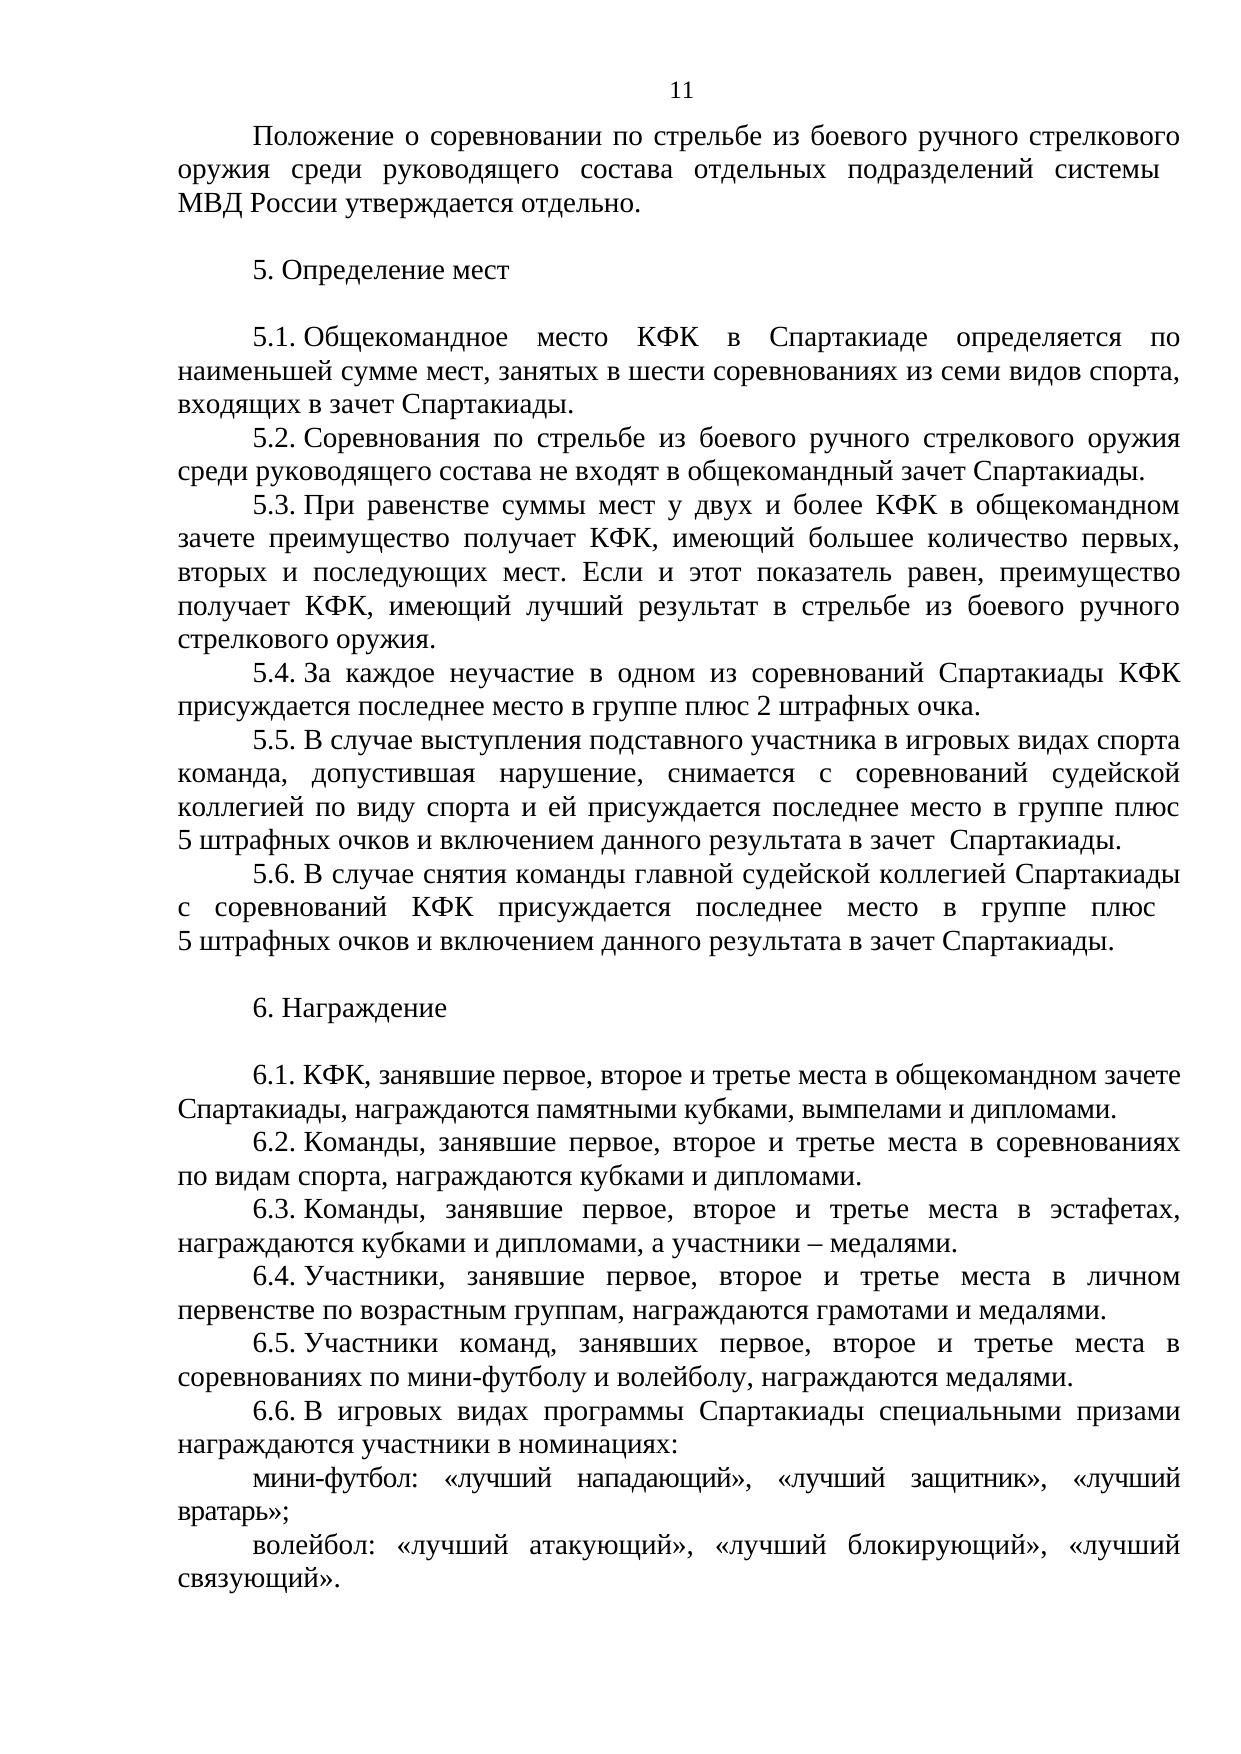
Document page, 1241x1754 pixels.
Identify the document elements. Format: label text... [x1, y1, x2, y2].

text мини-футбол: «лучший нападающий», «лучший защитник», «лучший вратарь»; [177, 1460, 1181, 1527]
text 6.3. Команды, занявшие первое, второе и третье места в эстафетах, награждаются кубками и дипломами, а участники – медалями. [177, 1191, 1181, 1258]
text 5.3. При равенстве суммы мест у двух и более КФК в общекомандном зачете преимущество получает КФК, имеющий большее количество первых, вторых и последующих мест. Если и этот показатель равен, преимущество получает КФК, имеющий лучший результат в стрельбе из боевого ручного стрелкового оружия. [177, 487, 1181, 655]
text волейбол: «лучший атакующий», «лучший блокирующий», «лучший связующий». [177, 1527, 1181, 1594]
text 5.2. Соревнования по стрельбе из боевого ручного стрелкового оружия среди руководящего состава не входят в общекомандный зачет Спартакиады. [177, 420, 1181, 487]
text 6. Награждение [177, 990, 1181, 1024]
text 5. Определение мест [177, 252, 1181, 286]
text 5.4. За каждое неучастие в одном из соревнований Спартакиады КФК присуждается последнее место в группе плюс 2 штрафных очка. [177, 655, 1181, 722]
text 5.1. Общекомандное место КФК в Спартакиаде определяется по наименьшей сумме мест, занятых в шести соревнованиях из семи видов спорта, входящих в зачет Спартакиады. [177, 319, 1181, 420]
text 6.6. В игровых видах программы Спартакиады специальными призами награждаются участники в номинациях: [177, 1393, 1181, 1460]
text 6.4. Участники, занявшие первое, второе и третье места в личном первенстве по возрастным группам, награждаются грамотами и медалями. [177, 1258, 1181, 1326]
text 6.1. КФК, занявшие первое, второе и третье места в общекомандном зачете Спартакиады, награждаются памятными кубками, вымпелами и дипломами. [177, 1057, 1181, 1124]
text 5.6. В случае снятия команды главной судейской коллегией Спартакиады с соревнований КФК присуждается последнее место в группе плюс 5 штрафных очков и включением данного результата в зачет Спартакиады. [177, 856, 1181, 957]
text 6.5. Участники команд, занявших первое, второе и третье места в соревнованиях по мини-футболу и волейболу, награждаются медалями. [177, 1326, 1181, 1393]
text Положение о соревновании по стрельбе из боевого ручного стрелкового оружия среди руководящего состава отдельных подразделений системы МВД России утверждается отдельно. [177, 118, 1181, 219]
text 5.5. В случае выступления подставного участника в игровых видах спорта команда, допустившая нарушение, снимается с соревнований судейской коллегией по виду спорта и ей присуждается последнее место в группе плюс 5 штрафных очков и включением данного результата в зачет Спартакиады. [177, 722, 1181, 856]
text 6.2. Команды, занявшие первое, второе и третье места в соревнованиях по видам спорта, награждаются кубками и дипломами. [177, 1124, 1181, 1191]
